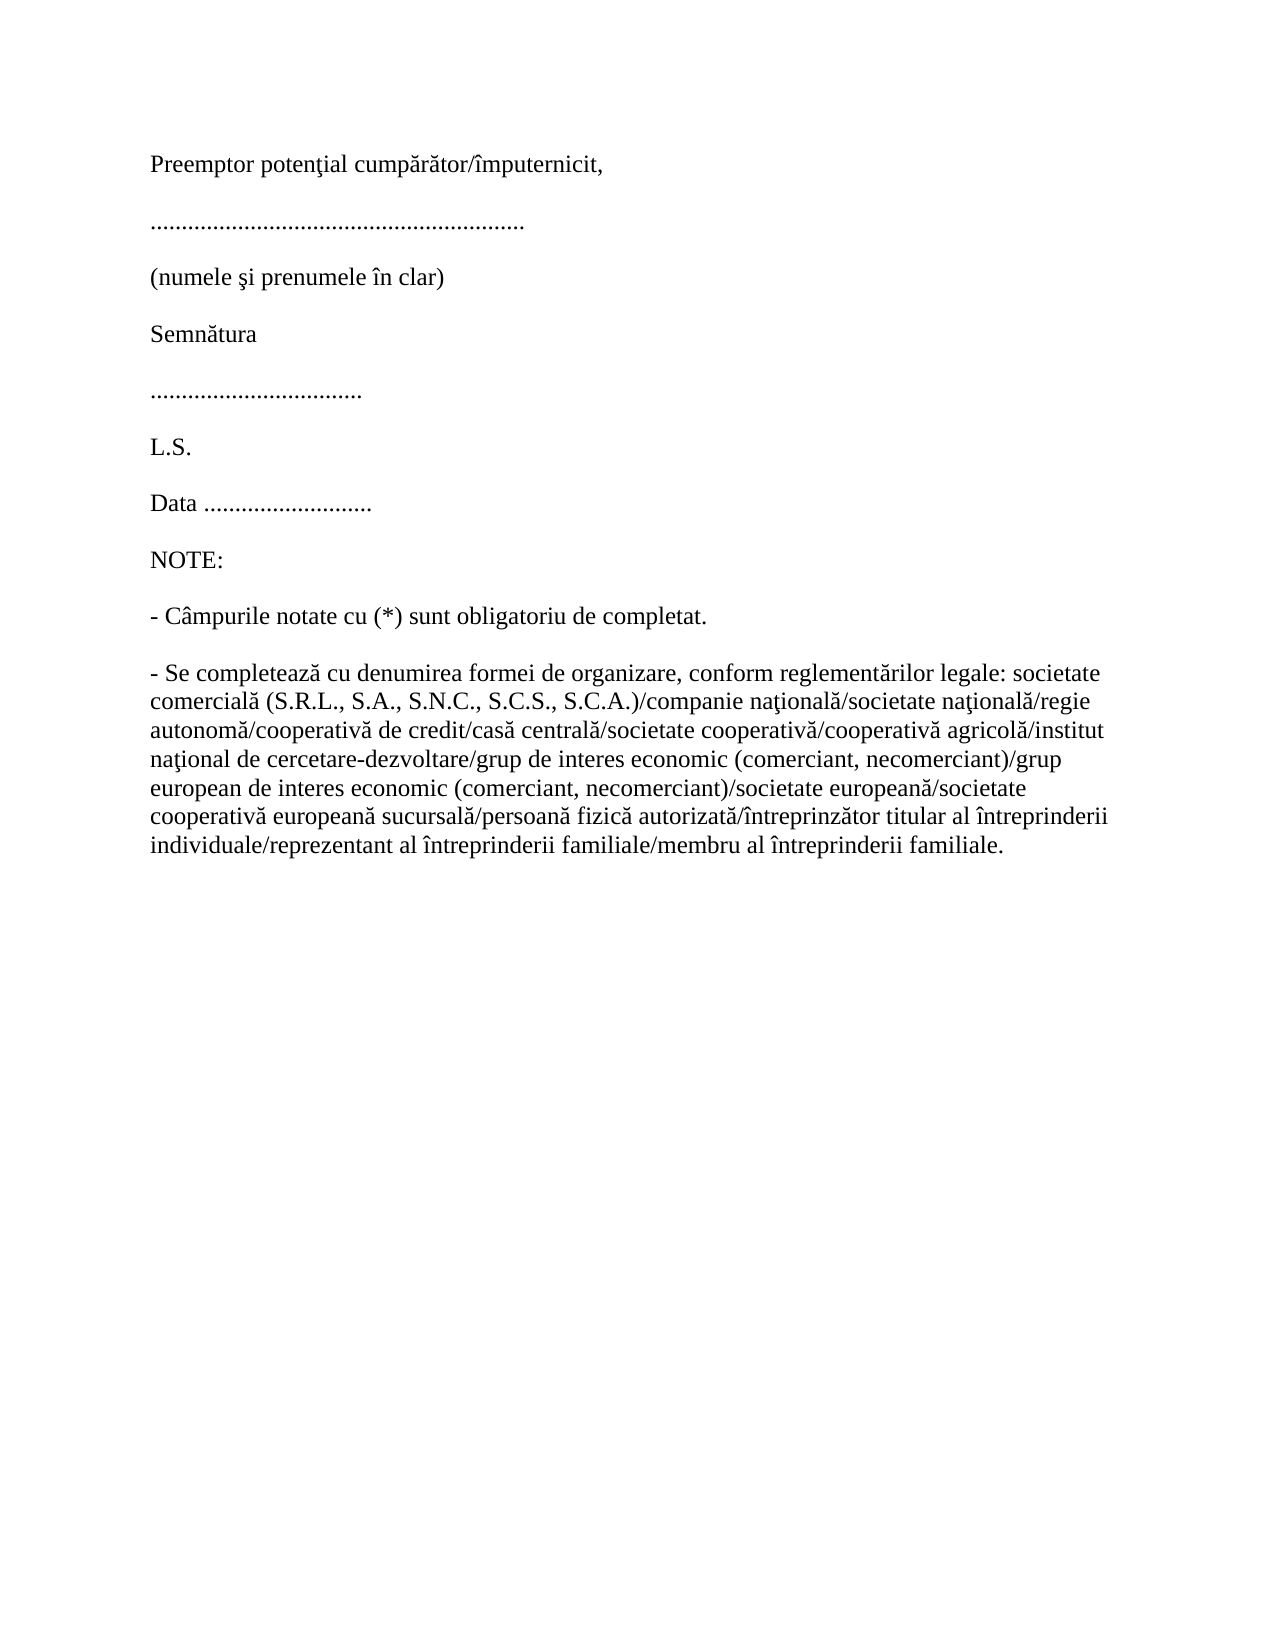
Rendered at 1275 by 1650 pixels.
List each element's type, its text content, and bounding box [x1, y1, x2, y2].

text L.S. [150, 432, 1125, 461]
text Preemptor potenţial cumpărător/împuternicit, [150, 150, 1125, 179]
text Data ........................... [150, 489, 1125, 517]
text NOTE: [150, 545, 1125, 574]
text Semnătura [150, 319, 1125, 348]
text ............................................................ [150, 206, 1125, 235]
text - Se completează cu denumirea formei de organizare, conform reglementărilor legale: societate comercială (S.R.L., S.A., S.N.C., S.C.S., S.C.A.)/companie naţională/societate naţională/regie autonomă/cooperativă de credit/casă centrală/societate cooperativă/cooperativă agricolă/institut naţional de cercetare-dezvoltare/grup de interes economic (comerciant, necomerciant)/grup european de interes economic (comerciant, necomerciant)/societate europeană/societate cooperativă europeană sucursală/persoană fizică autorizată/întreprinzător titular al întreprinderii individuale/reprezentant al întreprinderii familiale/membru al întreprinderii familiale. [150, 658, 1125, 859]
text - Câmpurile notate cu (*) sunt obligatoriu de completat. [150, 602, 1125, 630]
text .................................. [150, 376, 1125, 404]
text (numele şi prenumele în clar) [150, 263, 1125, 292]
